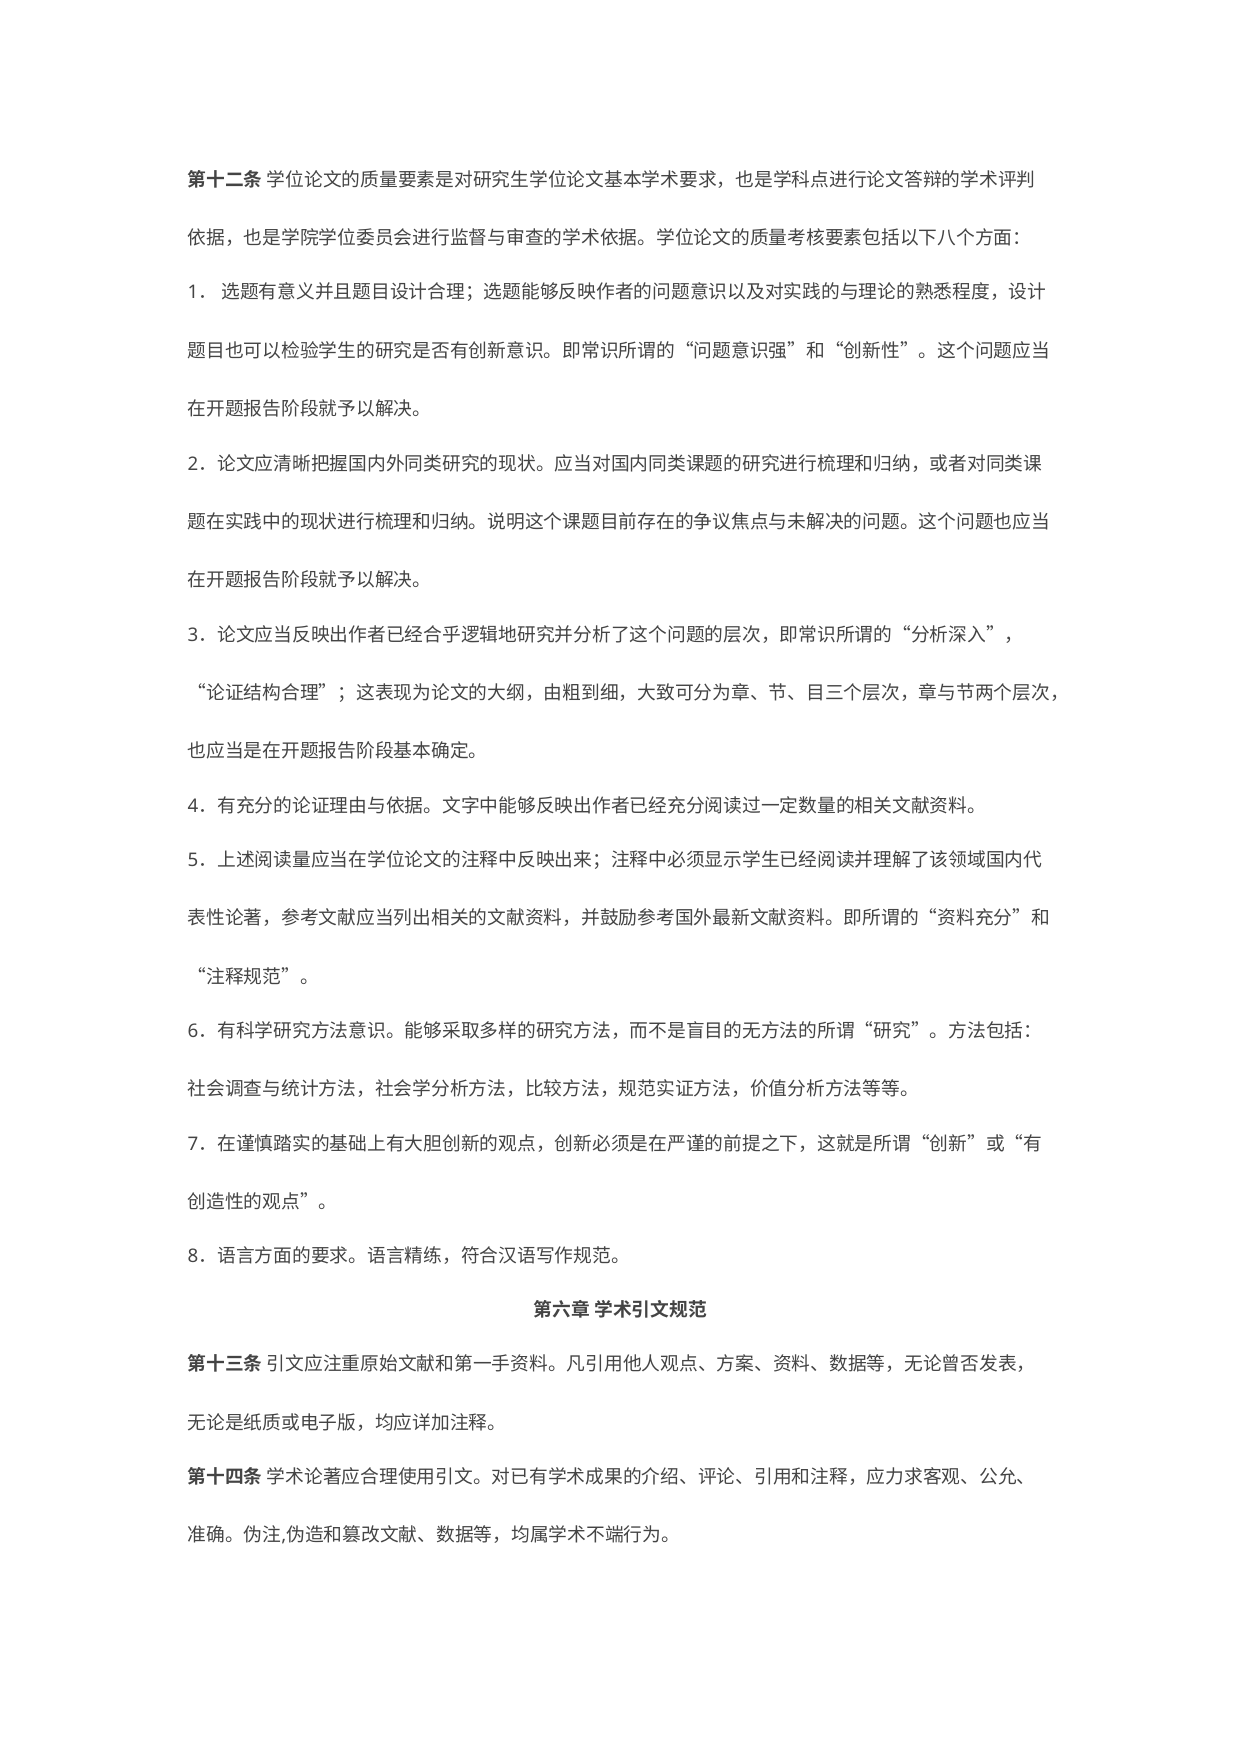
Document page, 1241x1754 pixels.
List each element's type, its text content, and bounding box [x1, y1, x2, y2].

text 第十四条 学术论著应合理使用引文。对已有学术成果的介绍、评论、引用和注释，应力求客观、公允、准确。伪注,伪造和篡改文献、数据等，均属学术不端行为。 [187, 1459, 1053, 1550]
text 6．有科学研究方法意识。能够采取多样的研究方法，而不是盲目的无方法的所谓“研究”。方法包括：社会调查与统计方法，社会学分析方法，比较方法，规范实证方法，价值分析方法等等。 [187, 1013, 1053, 1104]
text 7．在谨慎踏实的基础上有大胆创新的观点，创新必须是在严谨的前提之下，这就是所谓“创新”或“有创造性的观点”。 [187, 1126, 1053, 1216]
text 第十三条 引文应注重原始文献和第一手资料。凡引用他人观点、方案、资料、数据等，无论曾否发表，无论是纸质或电子版，均应详加注释。 [187, 1346, 1053, 1437]
text 4．有充分的论证理由与依据。文字中能够反映出作者已经充分阅读过一定数量的相关文献资料。 [187, 788, 1053, 820]
text 8．语言方面的要求。语言精练，符合汉语写作规范。 [187, 1238, 1053, 1271]
text 5．上述阅读量应当在学位论文的注释中反映出来；注释中必须显示学生已经阅读并理解了该领域国内代表性论著，参考文献应当列出相关的文献资料，并鼓励参考国外最新文献资料。即所谓的“资料充分”和“注释规范”。 [187, 842, 1053, 991]
text 第六章 学术引文规范 [187, 1292, 1053, 1325]
text 第十二条 学位论文的质量要素是对研究生学位论文基本学术要求，也是学科点进行论文答辩的学术评判依据，也是学院学位委员会进行监督与审查的学术依据。学位论文的质量考核要素包括以下八个方面： [187, 162, 1053, 253]
text 3．论文应当反映出作者已经合乎逻辑地研究并分析了这个问题的层次，即常识所谓的“分析深入”，“论证结构合理”；这表现为论文的大纲，由粗到细，大致可分为章、节、目三个层次，章与节两个层次，也应当是在开题报告阶段基本确定。 [187, 617, 1053, 766]
text 2．论文应清晰把握国内外同类研究的现状。应当对国内同类课题的研究进行梳理和归纳，或者对同类课题在实践中的现状进行梳理和归纳。说明这个课题目前存在的争议焦点与未解决的问题。这个问题也应当在开题报告阶段就予以解决。 [187, 446, 1053, 595]
text 1． 选题有意义并且题目设计合理；选题能够反映作者的问题意识以及对实践的与理论的熟悉程度，设计题目也可以检验学生的研究是否有创新意识。即常识所谓的“问题意识强”和“创新性”。这个问题应当在开题报告阶段就予以解决。 [187, 274, 1053, 424]
